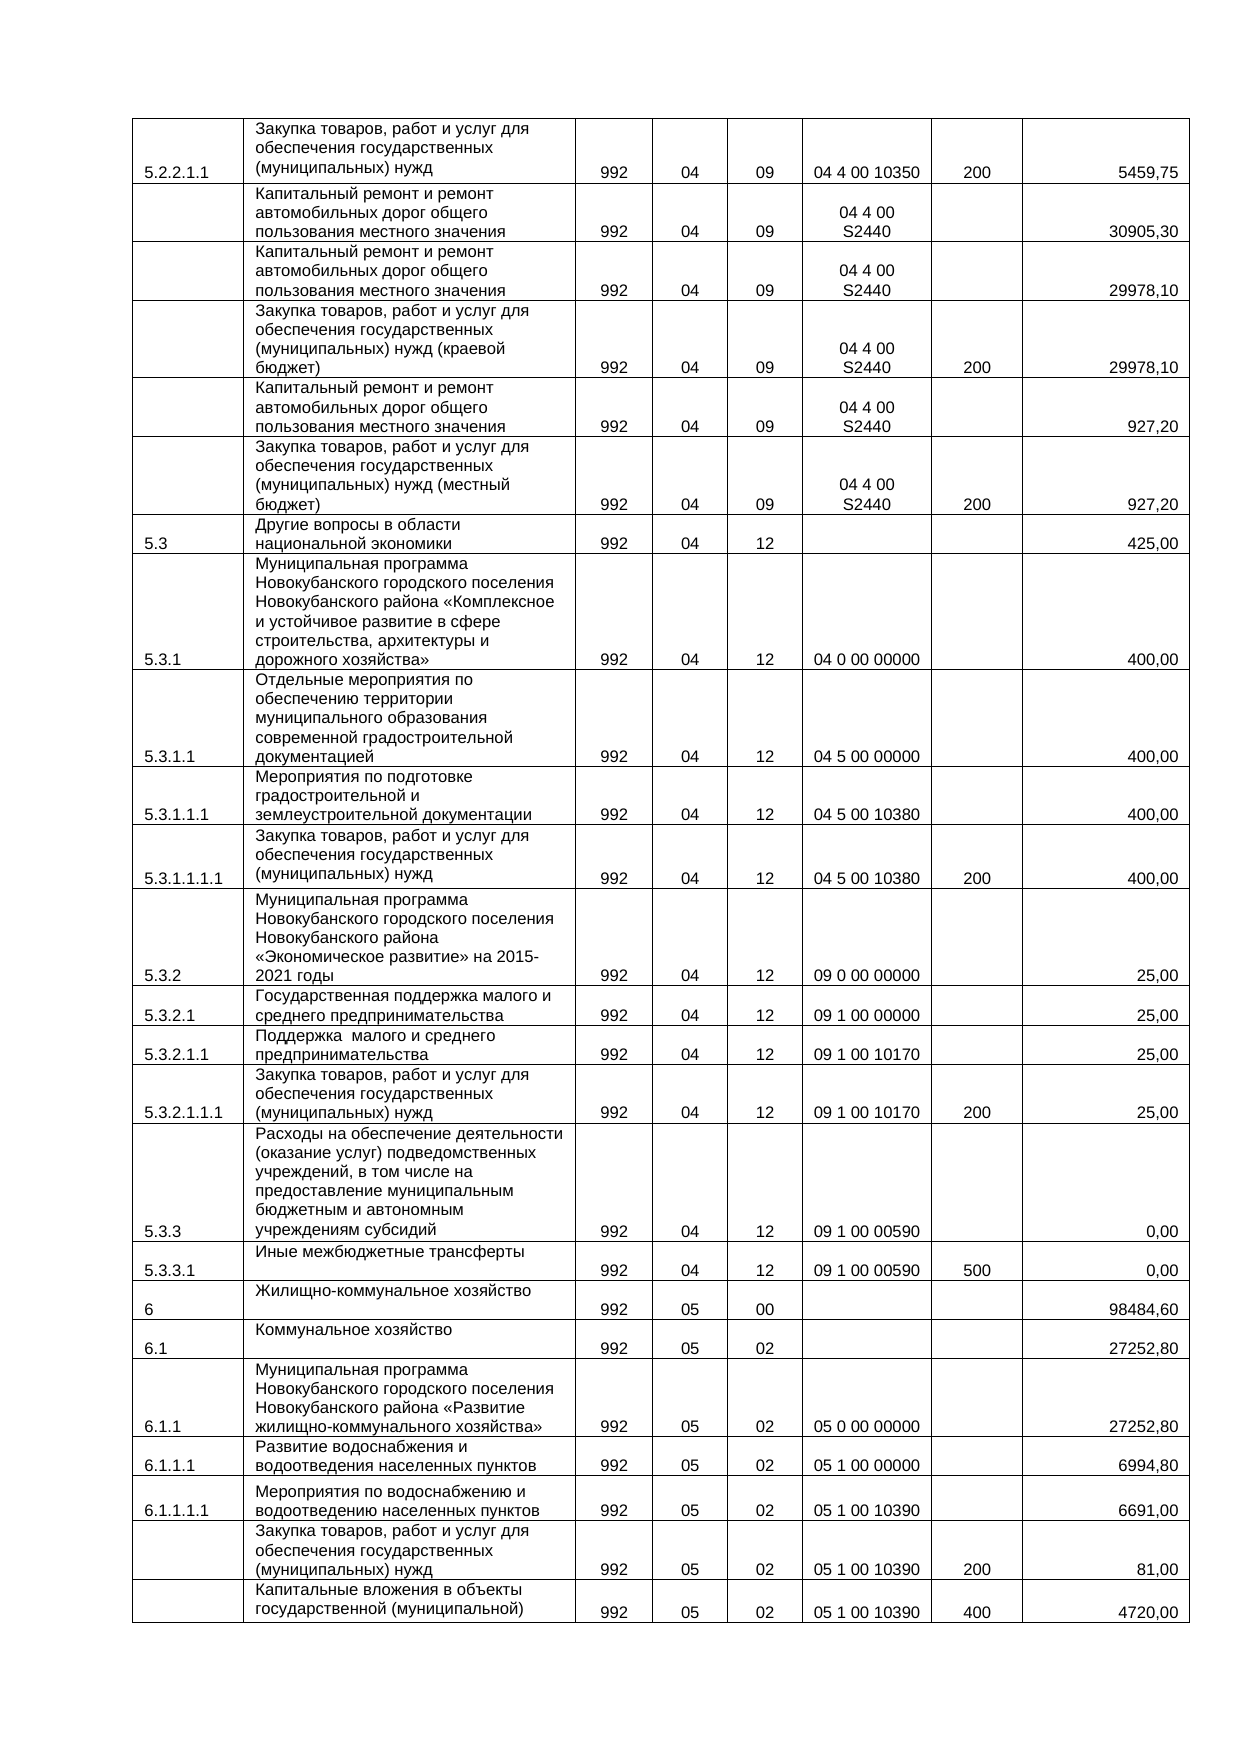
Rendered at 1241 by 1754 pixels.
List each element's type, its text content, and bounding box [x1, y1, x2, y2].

table_cell Мероприятия по водоснабжению и водоотведению населенных пунктов [244, 1476, 575, 1520]
table_cell 992 [576, 1320, 652, 1358]
table_cell [133, 242, 243, 299]
table_cell 992 [576, 889, 652, 985]
table_cell [932, 378, 1022, 436]
table_cell 05 0 00 00000 [803, 1359, 931, 1436]
table_cell 927,20 [1023, 437, 1189, 513]
table_cell 27252,80 [1023, 1359, 1189, 1436]
table_cell 992 [576, 1281, 652, 1319]
table_cell 12 [728, 825, 802, 888]
table_cell 30905,30 [1023, 184, 1189, 241]
table_cell 04 [653, 889, 727, 985]
table_cell 200 [932, 825, 1022, 888]
table_cell 992 [576, 767, 652, 824]
table_cell 200 [932, 301, 1022, 377]
table_cell 12 [728, 1124, 802, 1241]
table_cell 6691,00 [1023, 1476, 1189, 1520]
table_cell 12 [728, 1242, 802, 1280]
table_cell 04 [653, 515, 727, 553]
table_cell [932, 1124, 1022, 1241]
table_cell 992 [576, 670, 652, 766]
table_cell 04 [653, 437, 727, 513]
table_cell 05 [653, 1476, 727, 1520]
table_cell 05 1 00 10390 [803, 1580, 931, 1622]
table_cell [133, 1521, 243, 1579]
table_cell [133, 437, 243, 513]
table_cell 5.3.1.1 [133, 670, 243, 766]
table_cell 6.1.1 [133, 1359, 243, 1436]
table_cell 992 [576, 378, 652, 436]
table_cell 200 [932, 437, 1022, 513]
table_cell 04 4 00 10350 [803, 119, 931, 182]
table_cell 12 [728, 1026, 802, 1064]
table_cell Развитие водоснабжения и водоотведения населенных пунктов [244, 1437, 575, 1475]
table_cell 04 4 00 S2440 [803, 242, 931, 299]
table_cell [133, 184, 243, 241]
table_cell 04 [653, 767, 727, 824]
table_cell 04 [653, 119, 727, 182]
table_cell [133, 301, 243, 377]
table_cell Другие вопросы в области национальной экономики [244, 515, 575, 553]
table_cell 04 [653, 1124, 727, 1241]
table_cell 02 [728, 1320, 802, 1358]
table_cell 425,00 [1023, 515, 1189, 553]
table_cell 400,00 [1023, 670, 1189, 766]
table_cell [932, 1281, 1022, 1319]
table_cell [803, 1320, 931, 1358]
table_cell 500 [932, 1242, 1022, 1280]
table_cell 09 [728, 184, 802, 241]
table_cell 09 1 00 10170 [803, 1026, 931, 1064]
table_cell Закупка товаров, работ и услуг для обеспечения государственных (муниципальных) нужд [244, 825, 575, 888]
table_cell 04 [653, 1026, 727, 1064]
table_cell 400,00 [1023, 767, 1189, 824]
table_cell 992 [576, 1026, 652, 1064]
table_cell 6 [133, 1281, 243, 1319]
table_cell 04 [653, 986, 727, 1024]
table_cell [803, 1281, 931, 1319]
table_cell 09 [728, 378, 802, 436]
table_cell 25,00 [1023, 1026, 1189, 1064]
table_cell 04 [653, 670, 727, 766]
table_cell Капитальный ремонт и ремонт автомобильных дорог общего пользования местного значения [244, 378, 575, 436]
table_cell 04 [653, 825, 727, 888]
table_cell [932, 1320, 1022, 1358]
table_cell Поддержка малого и среднего предпринимательства [244, 1026, 575, 1064]
table_cell 04 5 00 10380 [803, 825, 931, 888]
table_cell 992 [576, 184, 652, 241]
table_cell Капитальный ремонт и ремонт автомобильных дорог общего пользования местного значения [244, 184, 575, 241]
table_cell 09 1 00 10170 [803, 1065, 931, 1122]
table_cell 81,00 [1023, 1521, 1189, 1579]
table_cell 400,00 [1023, 825, 1189, 888]
table_cell 04 5 00 10380 [803, 767, 931, 824]
table_cell [803, 515, 931, 553]
table_cell [133, 378, 243, 436]
table_cell 992 [576, 119, 652, 182]
table_cell [932, 515, 1022, 553]
table_cell 12 [728, 1065, 802, 1122]
table_cell 05 [653, 1320, 727, 1358]
table_cell 992 [576, 1580, 652, 1622]
table_cell 6.1.1.1.1 [133, 1476, 243, 1520]
table_cell 5.3.3 [133, 1124, 243, 1241]
table_cell [932, 242, 1022, 299]
table_cell [932, 1476, 1022, 1520]
table_cell Муниципальная программа Новокубанского городского поселения Новокубанского района «Экономическое развитие» на 2015-2021 годы [244, 889, 575, 985]
table_cell 992 [576, 1476, 652, 1520]
table_cell Муниципальная программа Новокубанского городского поселения Новокубанского района «Комплексное и устойчивое развитие в сфере строительства, архитектуры и дорожного хозяйства» [244, 554, 575, 669]
table_cell Иные межбюджетные трансферты [244, 1242, 575, 1280]
table_cell [932, 554, 1022, 669]
table_cell 992 [576, 1242, 652, 1280]
table_cell 5.3.1.1.1.1 [133, 825, 243, 888]
table_cell 09 0 00 00000 [803, 889, 931, 985]
table_cell Мероприятия по подготовке градостроительной и землеустроительной документации [244, 767, 575, 824]
table_cell 992 [576, 1359, 652, 1436]
table_cell 5.3.1.1.1 [133, 767, 243, 824]
table_cell [932, 1026, 1022, 1064]
table_cell 400 [932, 1580, 1022, 1622]
table_cell 5.3.1 [133, 554, 243, 669]
table_cell 12 [728, 515, 802, 553]
table_cell 05 [653, 1359, 727, 1436]
table_cell Капитальный ремонт и ремонт автомобильных дорог общего пользования местного значения [244, 242, 575, 299]
table_cell 02 [728, 1580, 802, 1622]
table_cell 09 1 00 00000 [803, 986, 931, 1024]
table_cell Муниципальная программа Новокубанского городского поселения Новокубанского района «Развитие жилищно-коммунального хозяйства» [244, 1359, 575, 1436]
table_cell [932, 889, 1022, 985]
table_cell 0,00 [1023, 1242, 1189, 1280]
table_cell Закупка товаров, работ и услуг для обеспечения государственных (муниципальных) нужд [244, 1521, 575, 1579]
table_cell 12 [728, 554, 802, 669]
table_cell 25,00 [1023, 986, 1189, 1024]
table_cell 5459,75 [1023, 119, 1189, 182]
table_cell 992 [576, 1437, 652, 1475]
table_cell 04 5 00 00000 [803, 670, 931, 766]
table_cell 02 [728, 1521, 802, 1579]
table_cell 992 [576, 1521, 652, 1579]
table_cell 200 [932, 119, 1022, 182]
table_cell 5.3.2.1.1.1 [133, 1065, 243, 1122]
table_cell 04 4 00 S2440 [803, 378, 931, 436]
table_cell 02 [728, 1437, 802, 1475]
table_cell Государственная поддержка малого и среднего предпринимательства [244, 986, 575, 1024]
table_cell 29978,10 [1023, 301, 1189, 377]
table_cell 200 [932, 1065, 1022, 1122]
table_cell [932, 184, 1022, 241]
table_cell 05 1 00 00000 [803, 1437, 931, 1475]
table_cell 05 [653, 1580, 727, 1622]
table_cell 05 1 00 10390 [803, 1476, 931, 1520]
table_cell [932, 767, 1022, 824]
table_cell 927,20 [1023, 378, 1189, 436]
table_cell 992 [576, 825, 652, 888]
table_cell 5.3.2 [133, 889, 243, 985]
table_cell 00 [728, 1281, 802, 1319]
table_cell 6.1 [133, 1320, 243, 1358]
table_cell 5.3.3.1 [133, 1242, 243, 1280]
table_cell 5.2.2.1.1 [133, 119, 243, 182]
table_cell 992 [576, 301, 652, 377]
table_cell Закупка товаров, работ и услуг для обеспечения государственных (муниципальных) нужд (местный бюджет) [244, 437, 575, 513]
table_cell 6.1.1.1 [133, 1437, 243, 1475]
table_cell 992 [576, 1124, 652, 1241]
table_cell 05 [653, 1521, 727, 1579]
table_cell 400,00 [1023, 554, 1189, 669]
table_cell 04 4 00 S2440 [803, 301, 931, 377]
table_cell 09 [728, 242, 802, 299]
table_cell 29978,10 [1023, 242, 1189, 299]
table_cell [932, 1359, 1022, 1436]
table_cell Расходы на обеспечение деятельности (оказание услуг) подведомственных учреждений, в том числе на предоставление муниципальным бюджетным и автономным учреждениям субсидий [244, 1124, 575, 1241]
table_cell 200 [932, 1521, 1022, 1579]
table_cell 98484,60 [1023, 1281, 1189, 1319]
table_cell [244, 1580, 575, 1622]
table_cell 992 [576, 1065, 652, 1122]
table_cell 05 [653, 1281, 727, 1319]
table_cell Закупка товаров, работ и услуг для обеспечения государственных (муниципальных) нужд (краевой бюджет) [244, 301, 575, 377]
table_cell 992 [576, 515, 652, 553]
table_cell 04 [653, 378, 727, 436]
table_cell 0,00 [1023, 1124, 1189, 1241]
table_cell 12 [728, 670, 802, 766]
table_cell 5.3.2.1 [133, 986, 243, 1024]
table_cell 05 1 00 10390 [803, 1521, 931, 1579]
table_cell 09 [728, 437, 802, 513]
table_cell 5.3.2.1.1 [133, 1026, 243, 1064]
table_cell 27252,80 [1023, 1320, 1189, 1358]
table_cell [932, 1437, 1022, 1475]
table_cell Жилищно-коммунальное хозяйство [244, 1281, 575, 1319]
table_cell 6994,80 [1023, 1437, 1189, 1475]
table_cell 4720,00 [1023, 1580, 1189, 1622]
table_cell 09 1 00 00590 [803, 1124, 931, 1241]
table_cell 04 [653, 554, 727, 669]
table_cell 5.3 [133, 515, 243, 553]
table_cell Коммунальное хозяйство [244, 1320, 575, 1358]
table_cell 02 [728, 1359, 802, 1436]
table_cell Закупка товаров, работ и услуг для обеспечения государственных (муниципальных) нужд [244, 119, 575, 182]
table_cell [932, 986, 1022, 1024]
table_cell 09 1 00 00590 [803, 1242, 931, 1280]
table_cell 09 [728, 301, 802, 377]
table_cell [133, 1580, 243, 1622]
table_cell Закупка товаров, работ и услуг для обеспечения государственных (муниципальных) нужд [244, 1065, 575, 1122]
table_cell 12 [728, 986, 802, 1024]
table_cell 25,00 [1023, 889, 1189, 985]
table_cell [932, 670, 1022, 766]
table_cell 992 [576, 986, 652, 1024]
table_cell 04 4 00 S2440 [803, 437, 931, 513]
table_cell 05 [653, 1437, 727, 1475]
table_cell 992 [576, 242, 652, 299]
table_cell Отдельные мероприятия по обеспечению территории муниципального образования современной градостроительной документацией [244, 670, 575, 766]
table_cell 12 [728, 889, 802, 985]
table_cell 09 [728, 119, 802, 182]
table_cell 25,00 [1023, 1065, 1189, 1122]
table_cell 12 [728, 767, 802, 824]
table_cell 04 [653, 1065, 727, 1122]
table_cell 04 0 00 00000 [803, 554, 931, 669]
table_cell 02 [728, 1476, 802, 1520]
table_cell 04 [653, 301, 727, 377]
table_cell 992 [576, 554, 652, 669]
table_cell 04 [653, 1242, 727, 1280]
table_cell 04 4 00 S2440 [803, 184, 931, 241]
table_cell 04 [653, 184, 727, 241]
table_cell 992 [576, 437, 652, 513]
table_cell 04 [653, 242, 727, 299]
